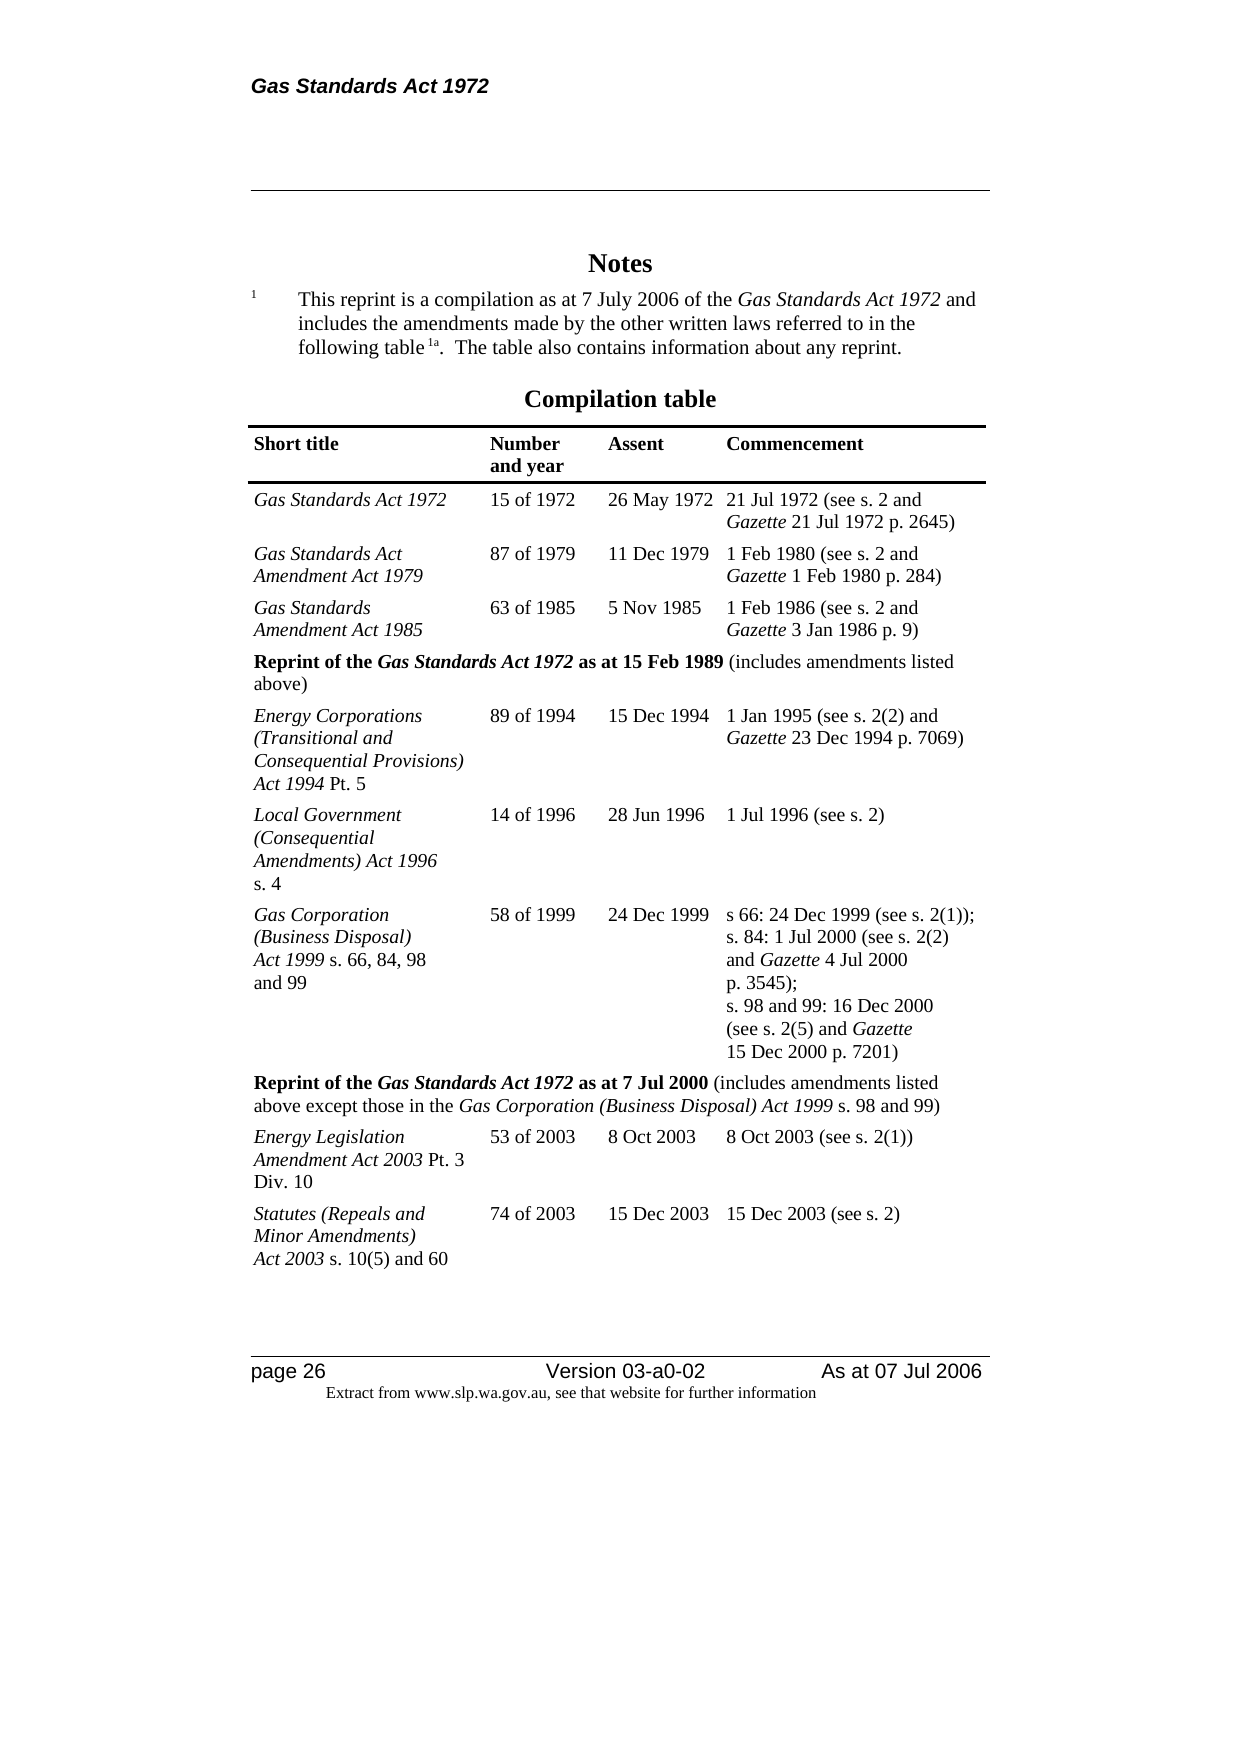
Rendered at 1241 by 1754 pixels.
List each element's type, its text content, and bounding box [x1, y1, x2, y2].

table_cell 24 Dec 1999 [602, 899, 720, 1067]
table_cell Gas Standards Amendment Act 1985 [248, 591, 484, 645]
table_cell Energy Legislation Amendment Act 2003 Pt. 3 Div. 10 [248, 1121, 484, 1197]
table_cell 15 of 1972 [484, 484, 602, 537]
table_cell 87 of 1979 [484, 538, 602, 591]
table_cell Local Government (Consequential Amendments) Act 1996 s. 4 [248, 799, 484, 898]
subtitle Notes [251, 247, 990, 279]
table_cell Energy Corporations (Transitional and Consequential Provisions) Act 1994 Pt. 5 [248, 699, 484, 799]
table_cell 1 Feb 1986 (see s. 2 and Gazette 3 Jan 1986 p. 9) [720, 591, 986, 645]
table_header Number and year [484, 428, 602, 481]
table_cell Reprint of the Gas Standards Act 1972 as at 15 Feb 1989 (includes amendments listed above) [248, 645, 986, 699]
table_cell 15 Dec 2003 (see s. 2) [720, 1197, 986, 1274]
table_cell Gas Corporation (Business Disposal) Act 1999 s. 66, 84, 98 and 99 [248, 899, 484, 1067]
table_cell 11 Dec 1979 [602, 538, 720, 591]
table_cell 63 of 1985 [484, 591, 602, 645]
table_cell 21 Jul 1972 (see s. 2 and Gazette 21 Jul 1972 p. 2645) [720, 484, 986, 537]
table_cell Gas Standards Act Amendment Act 1979 [248, 538, 484, 591]
table_cell 1 Jul 1996 (see s. 2) [720, 799, 986, 898]
table_cell Gas Standards Act 1972 [248, 484, 484, 537]
table_cell 26 May 1972 [602, 484, 720, 537]
table_cell 5 Nov 1985 [602, 591, 720, 645]
table_cell 53 of 2003 [484, 1121, 602, 1197]
table_cell 28 Jun 1996 [602, 799, 720, 898]
table_header Commencement [720, 428, 986, 481]
table_cell 58 of 1999 [484, 899, 602, 1067]
table_cell 8 Oct 2003 [602, 1121, 720, 1197]
table_cell 74 of 2003 [484, 1197, 602, 1274]
table_cell 1 Jan 1995 (see s. 2(2) and Gazette 23 Dec 1994 p. 7069) [720, 699, 986, 799]
table_cell s 66: 24 Dec 1999 (see s. 2(1)); s. 84: 1 Jul 2000 (see s. 2(2) and Gazette 4 Jul 2000 p. 3545); s. 98 and 99: 16 Dec 2000 (see s. 2(5) and Gazette 15 Dec 2000 p. 7201) [720, 899, 986, 1067]
table_header Assent [602, 428, 720, 481]
table_cell Statutes (Repeals and Minor Amendments) Act 2003 s. 10(5) and 60 [248, 1197, 484, 1274]
table_cell 89 of 1994 [484, 699, 602, 799]
table_cell 15 Dec 2003 [602, 1197, 720, 1274]
table_cell 8 Oct 2003 (see s. 2(1)) [720, 1121, 986, 1197]
text 1 This reprint is a compilation as at 7 July 2006 of the Gas Standards Act 1972 and includes the amendments made by the other written laws referred to in the following table 1a. The table also contains information about any reprint. [251, 287, 990, 359]
table_cell 1 Feb 1980 (see s. 2 and Gazette 1 Feb 1980 p. 284) [720, 538, 986, 591]
table_header Short title [248, 428, 484, 481]
table_cell 15 Dec 1994 [602, 699, 720, 799]
table_cell Reprint of the Gas Standards Act 1972 as at 7 Jul 2000 (includes amendments listed above except those in the Gas Corporation (Business Disposal) Act 1999 s. 98 and 99) [248, 1067, 986, 1121]
table_cell 14 of 1996 [484, 799, 602, 898]
subtitle Compilation table [251, 384, 990, 413]
